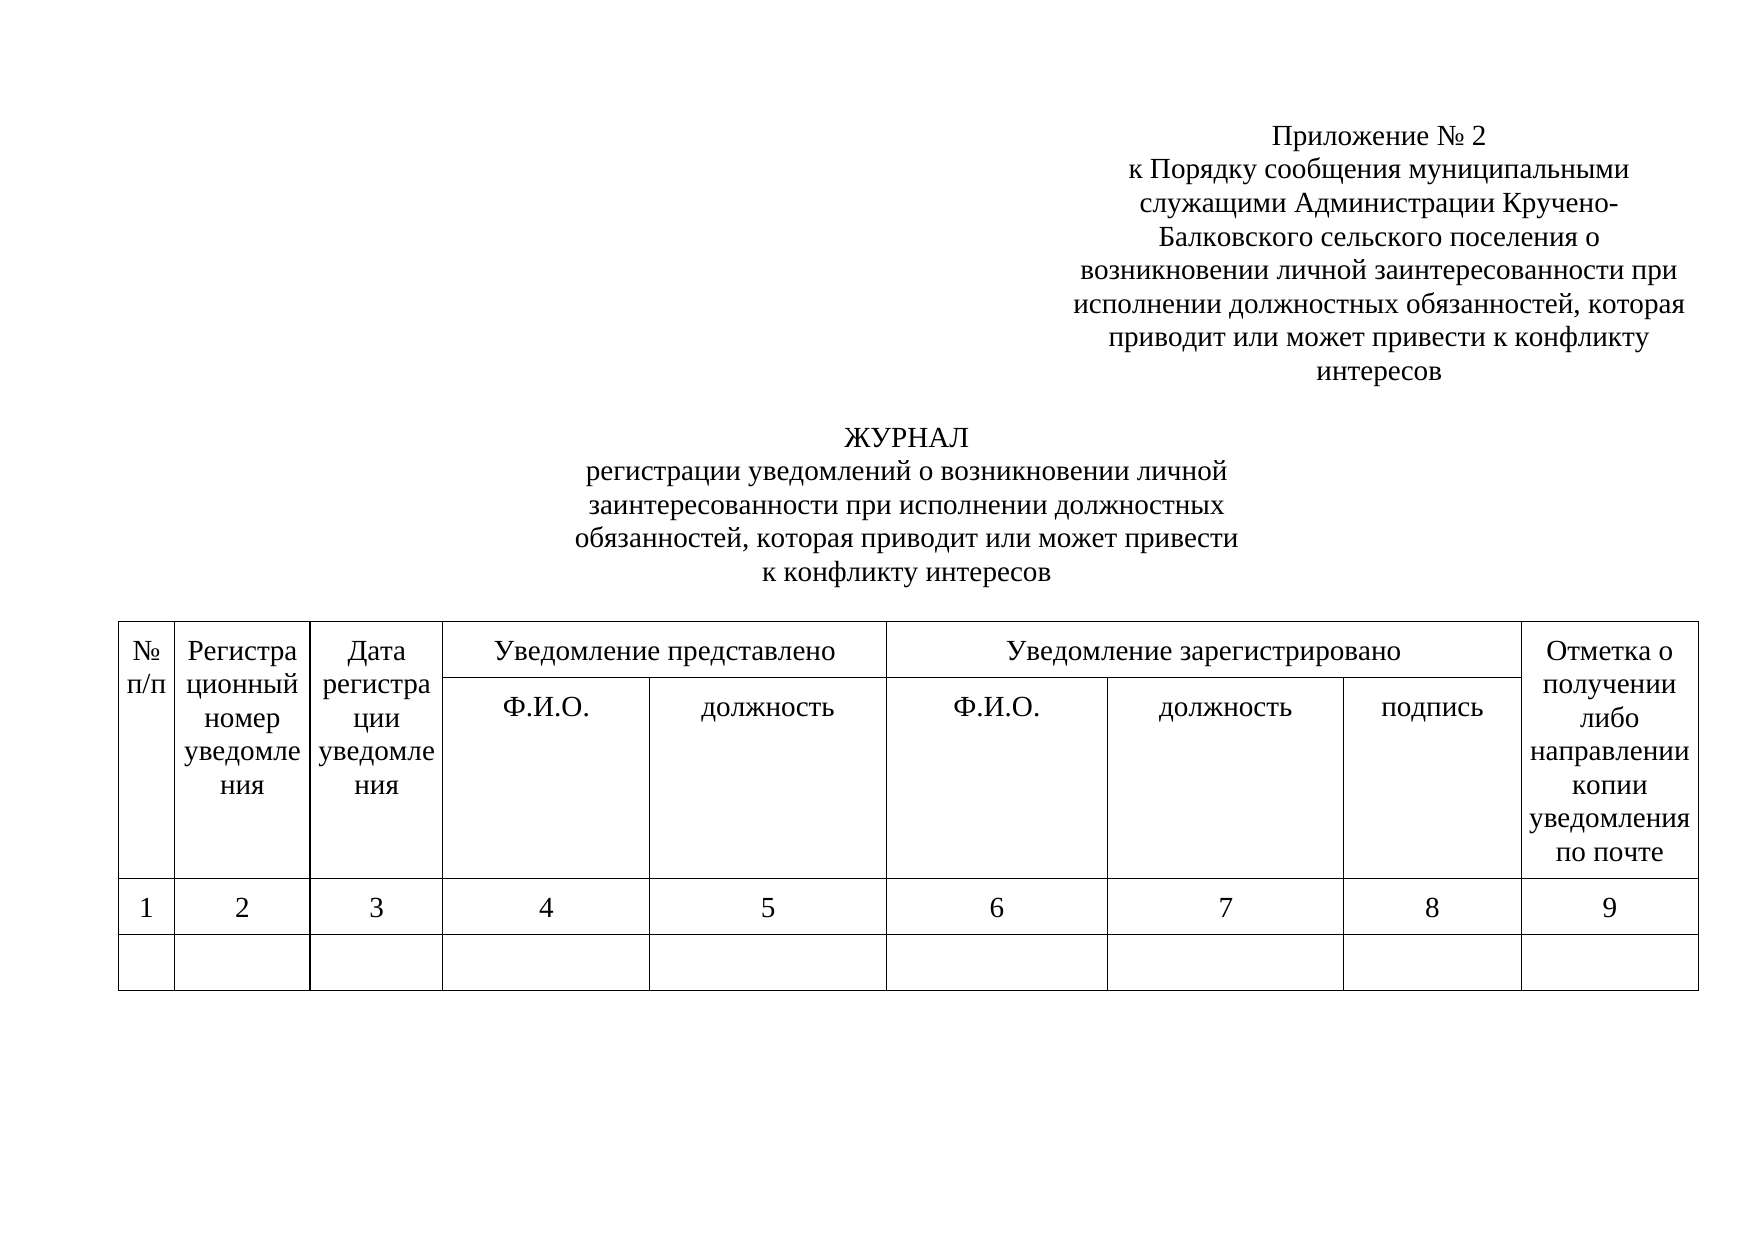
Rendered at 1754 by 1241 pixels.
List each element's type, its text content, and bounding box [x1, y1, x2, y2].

table_cell 1 [119, 879, 174, 934]
table_cell 3 [311, 879, 442, 934]
table_cell [650, 935, 886, 990]
table_header Уведомление представлено [443, 622, 886, 677]
table_cell [311, 935, 442, 990]
text ЖУРНАЛ [118, 420, 1695, 453]
table_cell 9 [1522, 879, 1698, 934]
table_cell подпись [1344, 678, 1521, 878]
text заинтересованности при исполнении должностных [118, 487, 1695, 521]
table_cell 8 [1344, 879, 1521, 934]
text к Порядку сообщения муниципальными служащими Администрации Кручено-Балковского сельского поселения о возникновении личной заинтересованности при исполнении должностных обязанностей, которая приводит или может привести к конфликту интересов [1063, 152, 1695, 386]
table_cell Ф.И.О. [443, 678, 649, 878]
table_cell 2 [175, 879, 309, 934]
table_header № п/п [119, 622, 174, 878]
table_cell [443, 935, 649, 990]
table_cell [119, 935, 174, 990]
text Приложение № 2 [1063, 118, 1695, 152]
table_header Регистрационный номер уведомления [175, 622, 309, 878]
table_cell Ф.И.О. [887, 678, 1107, 878]
table_cell [1108, 935, 1343, 990]
table_header Уведомление зарегистрировано [887, 622, 1521, 677]
table_cell [1344, 935, 1521, 990]
table_cell 7 [1108, 879, 1343, 934]
table_cell [175, 935, 309, 990]
text регистрации уведомлений о возникновении личной [118, 453, 1695, 487]
table_cell 5 [650, 879, 886, 934]
table_cell [887, 935, 1107, 990]
table_cell 6 [887, 879, 1107, 934]
table_header Отметка о получении либо направлении копии уведомления по почте [1522, 622, 1698, 878]
text обязанностей, которая приводит или может привести [118, 521, 1695, 554]
text к конфликту интересов [118, 554, 1695, 588]
table_cell 4 [443, 879, 649, 934]
table_cell должность [650, 678, 886, 878]
table_header Дата регистрации уведомления [311, 622, 442, 878]
table_cell должность [1108, 678, 1343, 878]
table_cell [1522, 935, 1698, 990]
